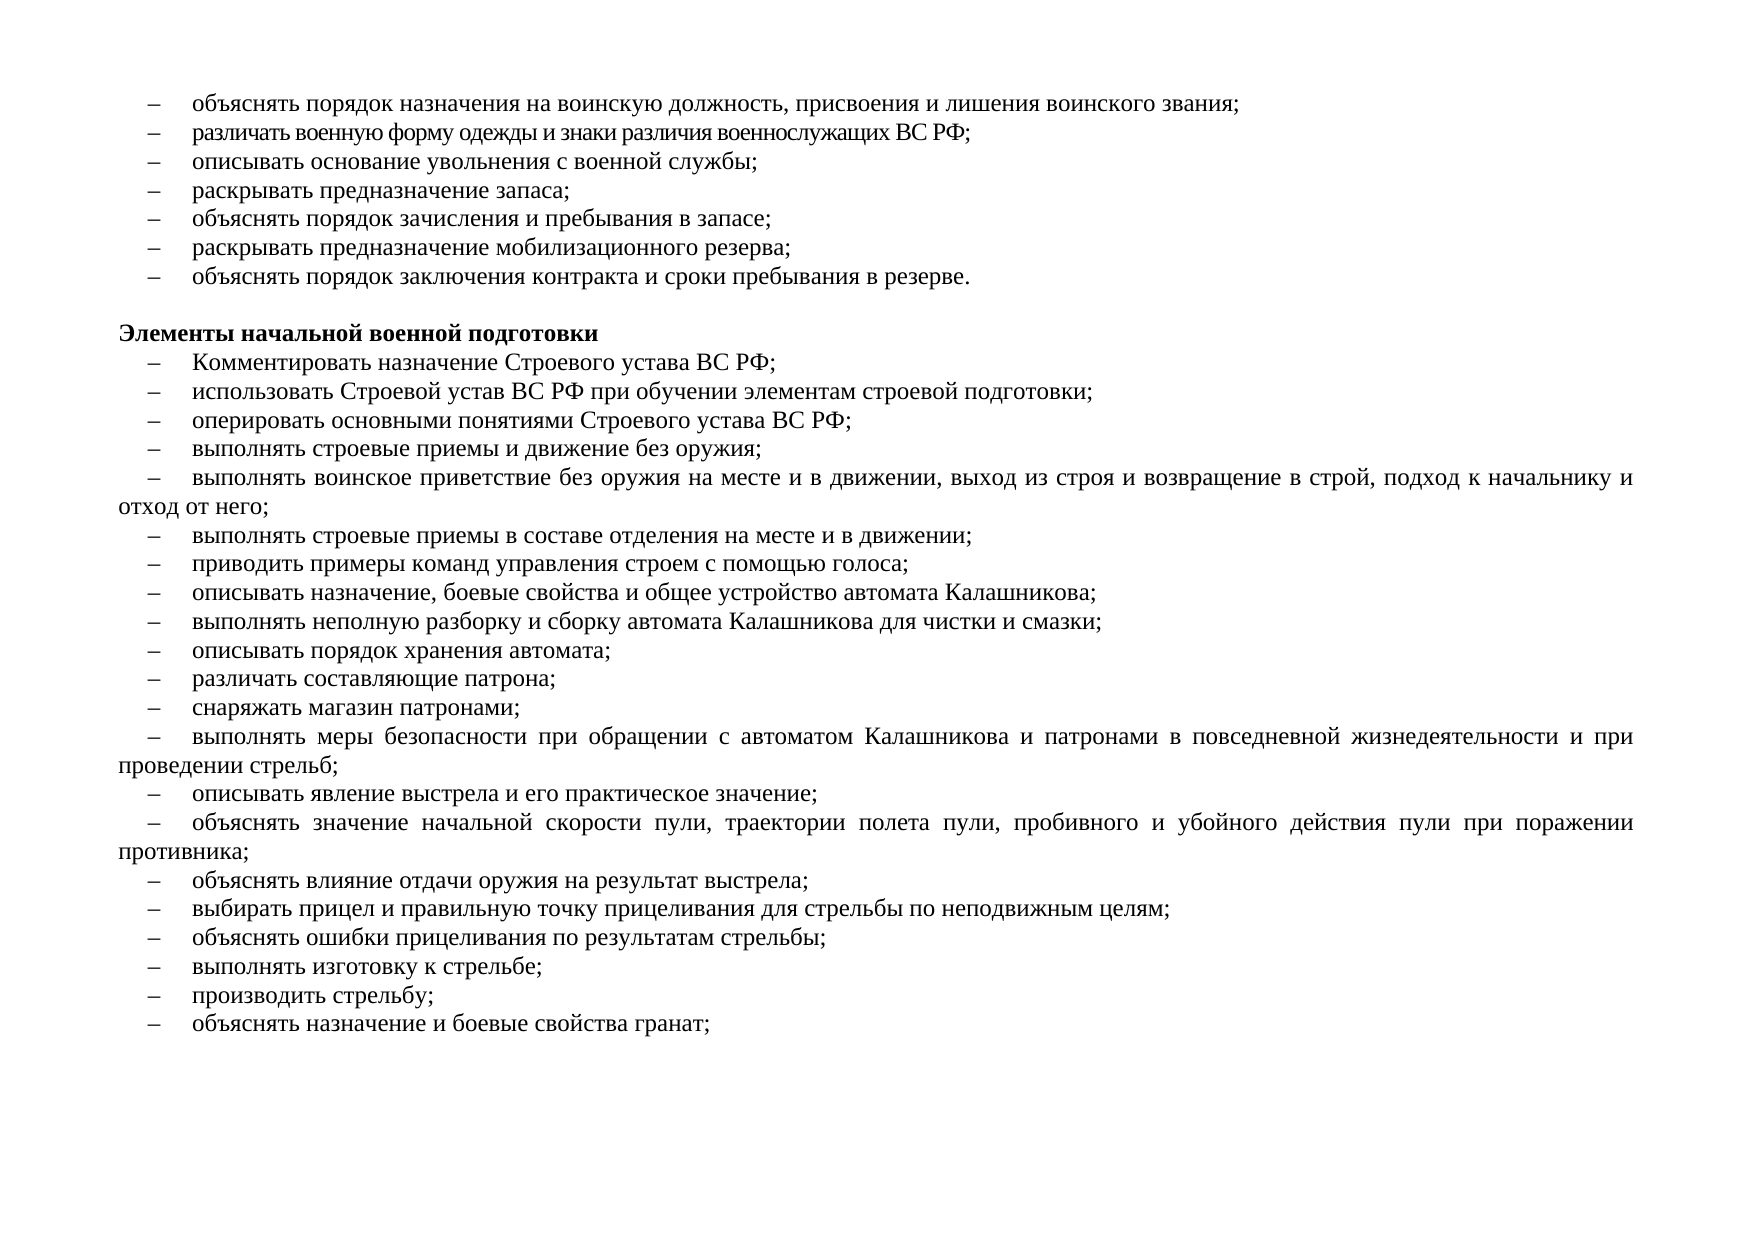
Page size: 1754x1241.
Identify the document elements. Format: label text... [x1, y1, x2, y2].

text Комментировать назначение Строевого устава ВС РФ; [118, 347, 1636, 376]
text объяснять назначение и боевые свойства гранат; [118, 1008, 1636, 1037]
text снаряжать магазин патронами; [118, 692, 1636, 721]
text объяснять порядок назначения на воинскую должность, присвоения и лишения воинского звания; [118, 88, 1636, 117]
text производить стрельбу; [118, 980, 1636, 1008]
text выполнять изготовку к стрельбе; [118, 951, 1636, 980]
text выбирать прицел и правильную точку прицеливания для стрельбы по неподвижным целям; [118, 893, 1636, 922]
text описывать назначение, боевые свойства и общее устройство автомата Калашникова; [118, 577, 1636, 606]
text раскрывать предназначение запаса; [118, 175, 1636, 203]
text Элементы начальной военной подготовки [118, 318, 1636, 347]
text оперировать основными понятиями Строевого устава ВС РФ; [118, 405, 1636, 433]
text использовать Строевой устав ВС РФ при обучении элементам строевой подготовки; [118, 376, 1636, 405]
text приводить примеры команд управления строем с помощью голоса; [118, 548, 1636, 577]
text описывать порядок хранения автомата; [118, 635, 1636, 663]
text различать составляющие патрона; [118, 663, 1636, 692]
text объяснять порядок зачисления и пребывания в запасе; [118, 203, 1636, 232]
text объяснять порядок заключения контракта и сроки пребывания в резерве. [118, 261, 1636, 290]
text описывать явление выстрела и его практическое значение; [118, 778, 1636, 807]
text различать военную форму одежды и знаки различия военнослужащих ВС РФ; [118, 117, 1636, 146]
text объяснять значение начальной скорости пули, траектории полета пули, пробивного и убойного действия пули при поражении противника; [118, 807, 1636, 865]
text выполнять воинское приветствие без оружия на месте и в движении, выход из строя и возвращение в строй, подход к начальнику и отход от него; [118, 462, 1636, 520]
text раскрывать предназначение мобилизационного резерва; [118, 232, 1636, 261]
text описывать основание увольнения с военной службы; [118, 146, 1636, 175]
text объяснять ошибки прицеливания по результатам стрельбы; [118, 922, 1636, 951]
text объяснять влияние отдачи оружия на результат выстрела; [118, 865, 1636, 893]
text выполнять строевые приемы в составе отделения на месте и в движении; [118, 520, 1636, 548]
text выполнять неполную разборку и сборку автомата Калашникова для чистки и смазки; [118, 606, 1636, 635]
text выполнять меры безопасности при обращении с автоматом Калашникова и патронами в повседневной жизнедеятельности и при проведении стрельб; [118, 721, 1636, 778]
text выполнять строевые приемы и движение без оружия; [118, 433, 1636, 462]
